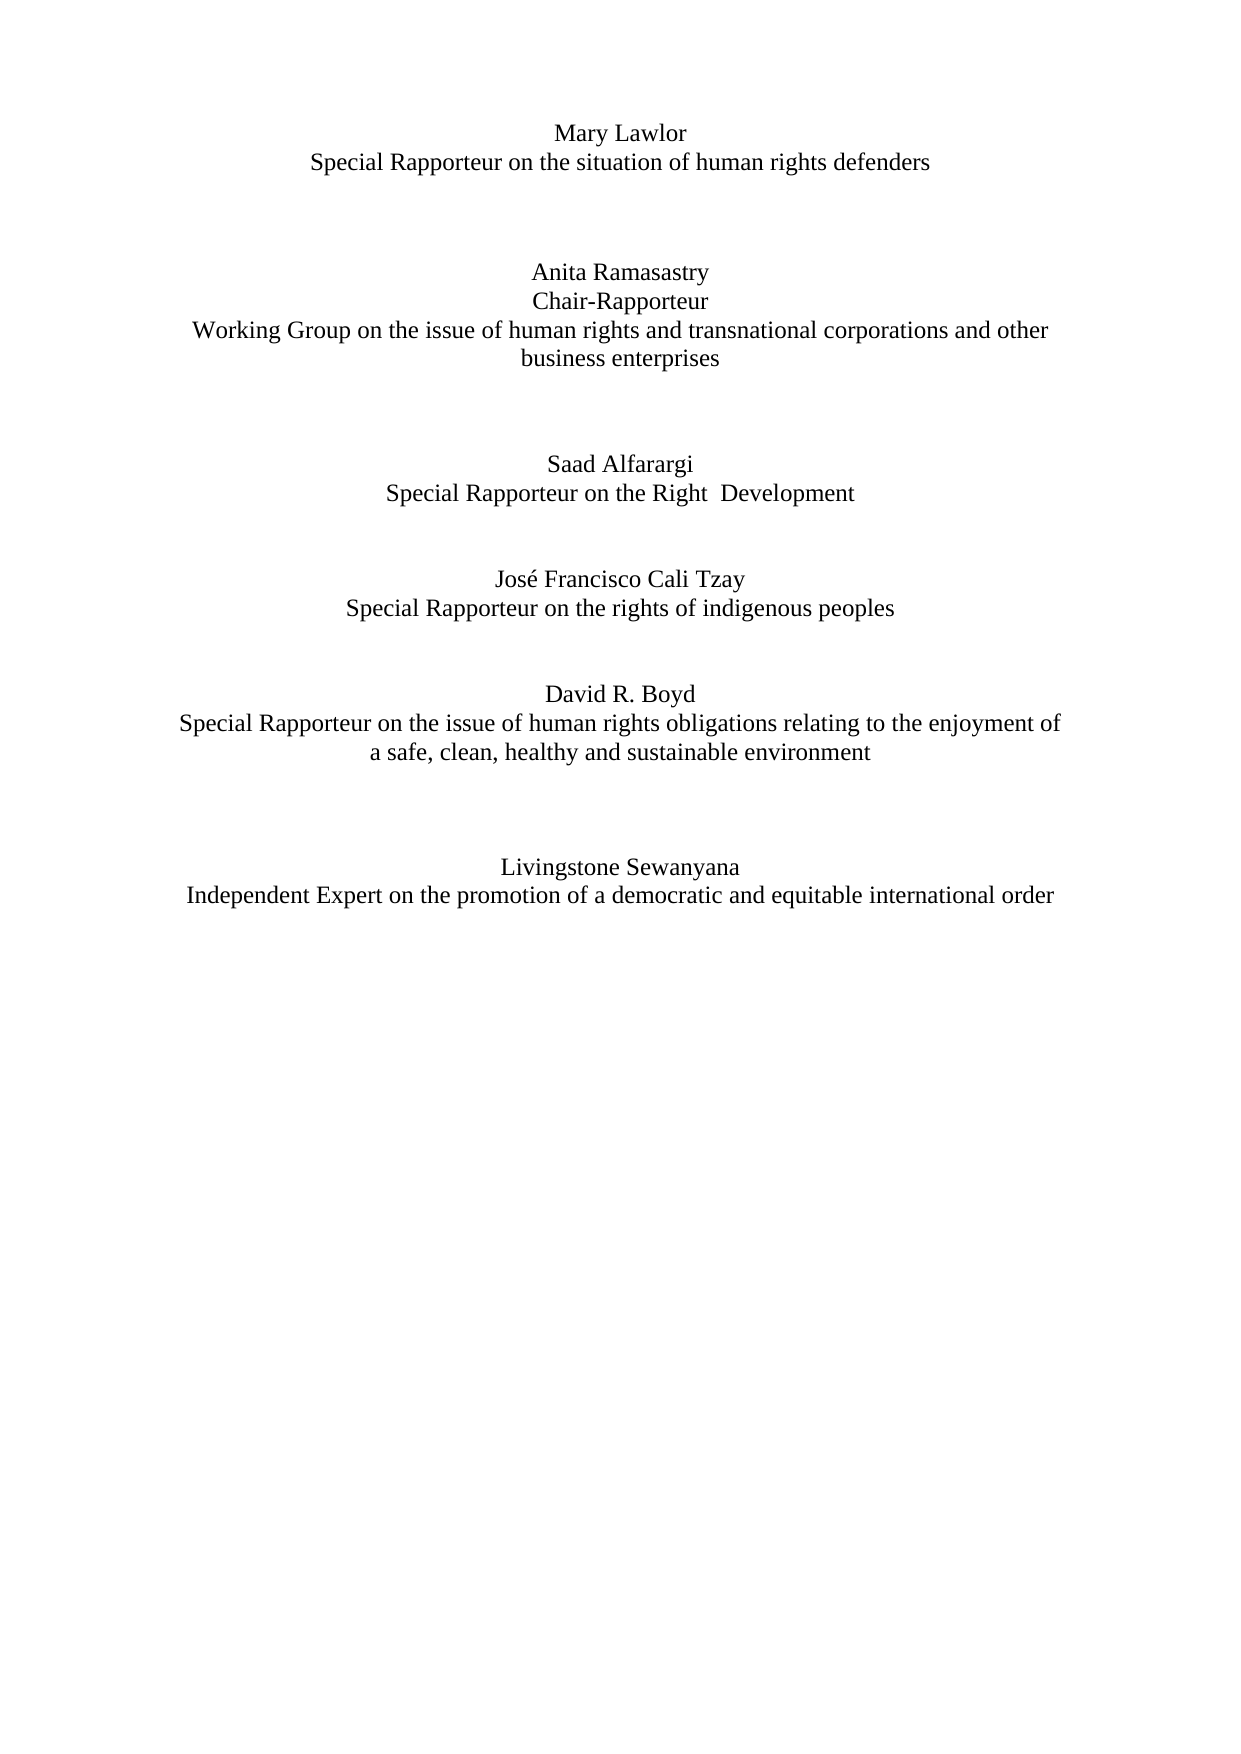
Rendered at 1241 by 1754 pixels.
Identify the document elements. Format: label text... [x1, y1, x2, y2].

text Livingstone Sewanyana [177, 852, 1063, 880]
text Chair-Rapporteur [177, 286, 1063, 315]
text Special Rapporteur on the situation of human rights defenders [177, 147, 1063, 176]
text Special Rapporteur on the rights of indigenous peoples [177, 593, 1063, 622]
text Mary Lawlor [177, 118, 1063, 147]
text José Francisco Cali Tzay [177, 564, 1063, 593]
text Working Group on the issue of human rights and transnational corporations and other business enterprises [177, 315, 1063, 372]
text Independent Expert on the promotion of a democratic and equitable international order [177, 880, 1063, 909]
text Saad Alfarargi [177, 449, 1063, 478]
text Special Rapporteur on the issue of human rights obligations relating to the enjoyment of a safe, clean, healthy and sustainable environment [177, 708, 1063, 765]
text David R. Boyd [177, 679, 1063, 708]
text Anita Ramasastry [177, 257, 1063, 286]
text Special Rapporteur on the Right Development [177, 478, 1063, 507]
